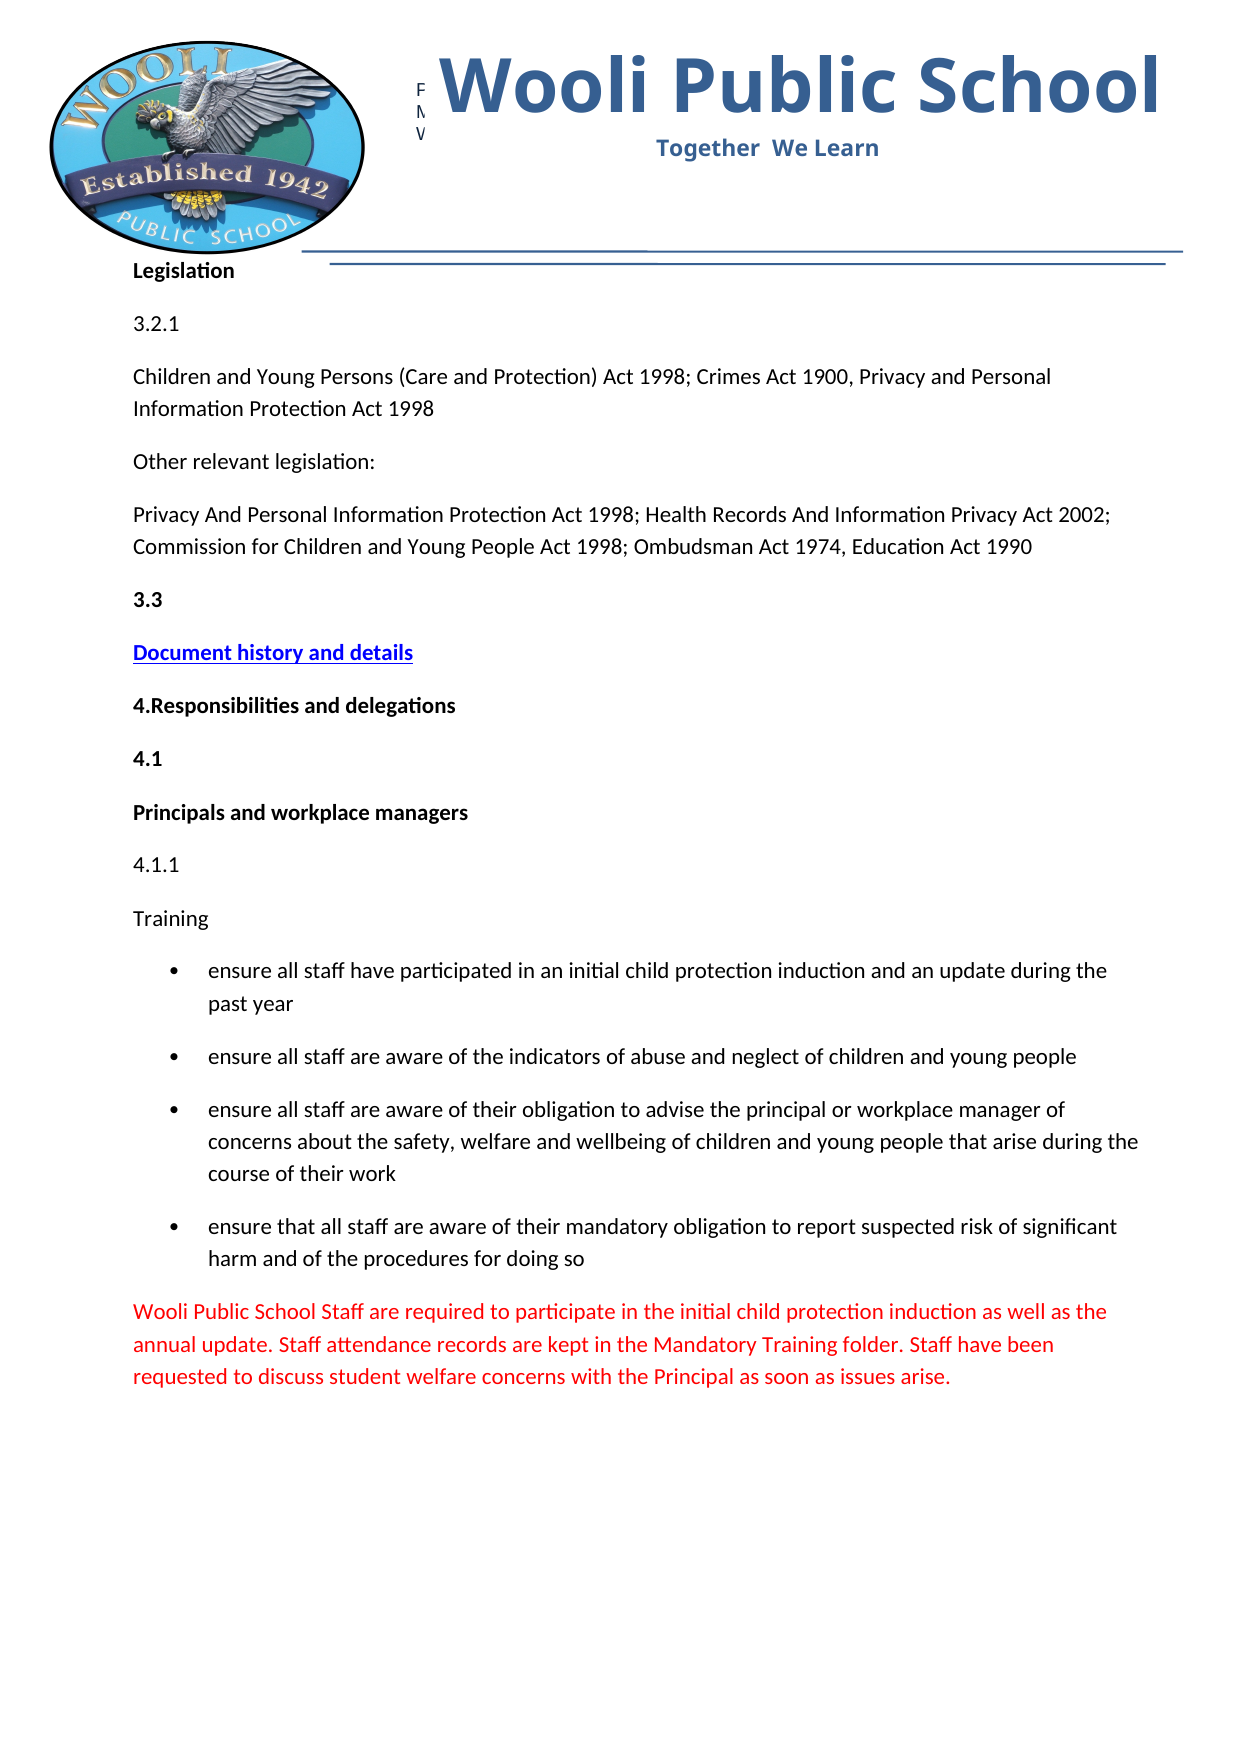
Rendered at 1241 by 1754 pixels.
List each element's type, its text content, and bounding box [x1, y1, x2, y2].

text 3.2.1 [133, 309, 1152, 337]
text Principals and workplace managers [133, 798, 1152, 826]
text 4.1 [133, 744, 1152, 773]
text 4.Responsibilities and delegations [133, 692, 1152, 719]
text Legislation [133, 256, 1152, 284]
picture [48, 40, 366, 256]
text 3.3 [133, 586, 1152, 613]
text 4.1.1 [133, 851, 1152, 879]
text Wooli Public School Staff are required to participate in the initial child protection induction as well as the annual update. Staff attendance records are kept in the Mandatory Training folder. Staff have been requested to discuss student welfare concerns with the Principal as soon as issues arise. [133, 1297, 1152, 1390]
list ensure all staff are aware of the indicators of abuse and neglect of children and young people [170, 1042, 1152, 1070]
text Training [133, 904, 1152, 932]
list ensure that all staff are aware of their mandatory obligation to report suspected risk of significant harm and of the procedures for doing so [170, 1212, 1152, 1272]
text Document history and details [133, 638, 1152, 667]
list ensure all staff have participated in an initial child protection induction and an update during the past year [170, 957, 1152, 1017]
text Children and Young Persons (Care and Protection) Act 1998; Crimes Act 1900, Privacy and Personal Information Protection Act 1998 [133, 362, 1152, 422]
text Other relevant legislation: [133, 447, 1152, 475]
text Privacy And Personal Information Protection Act 1998; Health Records And Information Privacy Act 2002; Commission for Children and Young People Act 1998; Ombudsman Act 1974, Education Act 1990 [133, 500, 1152, 561]
list ensure all staff are aware of their obligation to advise the principal or workplace manager of concerns about the safety, welfare and wellbeing of children and young people that arise during the course of their work [170, 1095, 1152, 1187]
